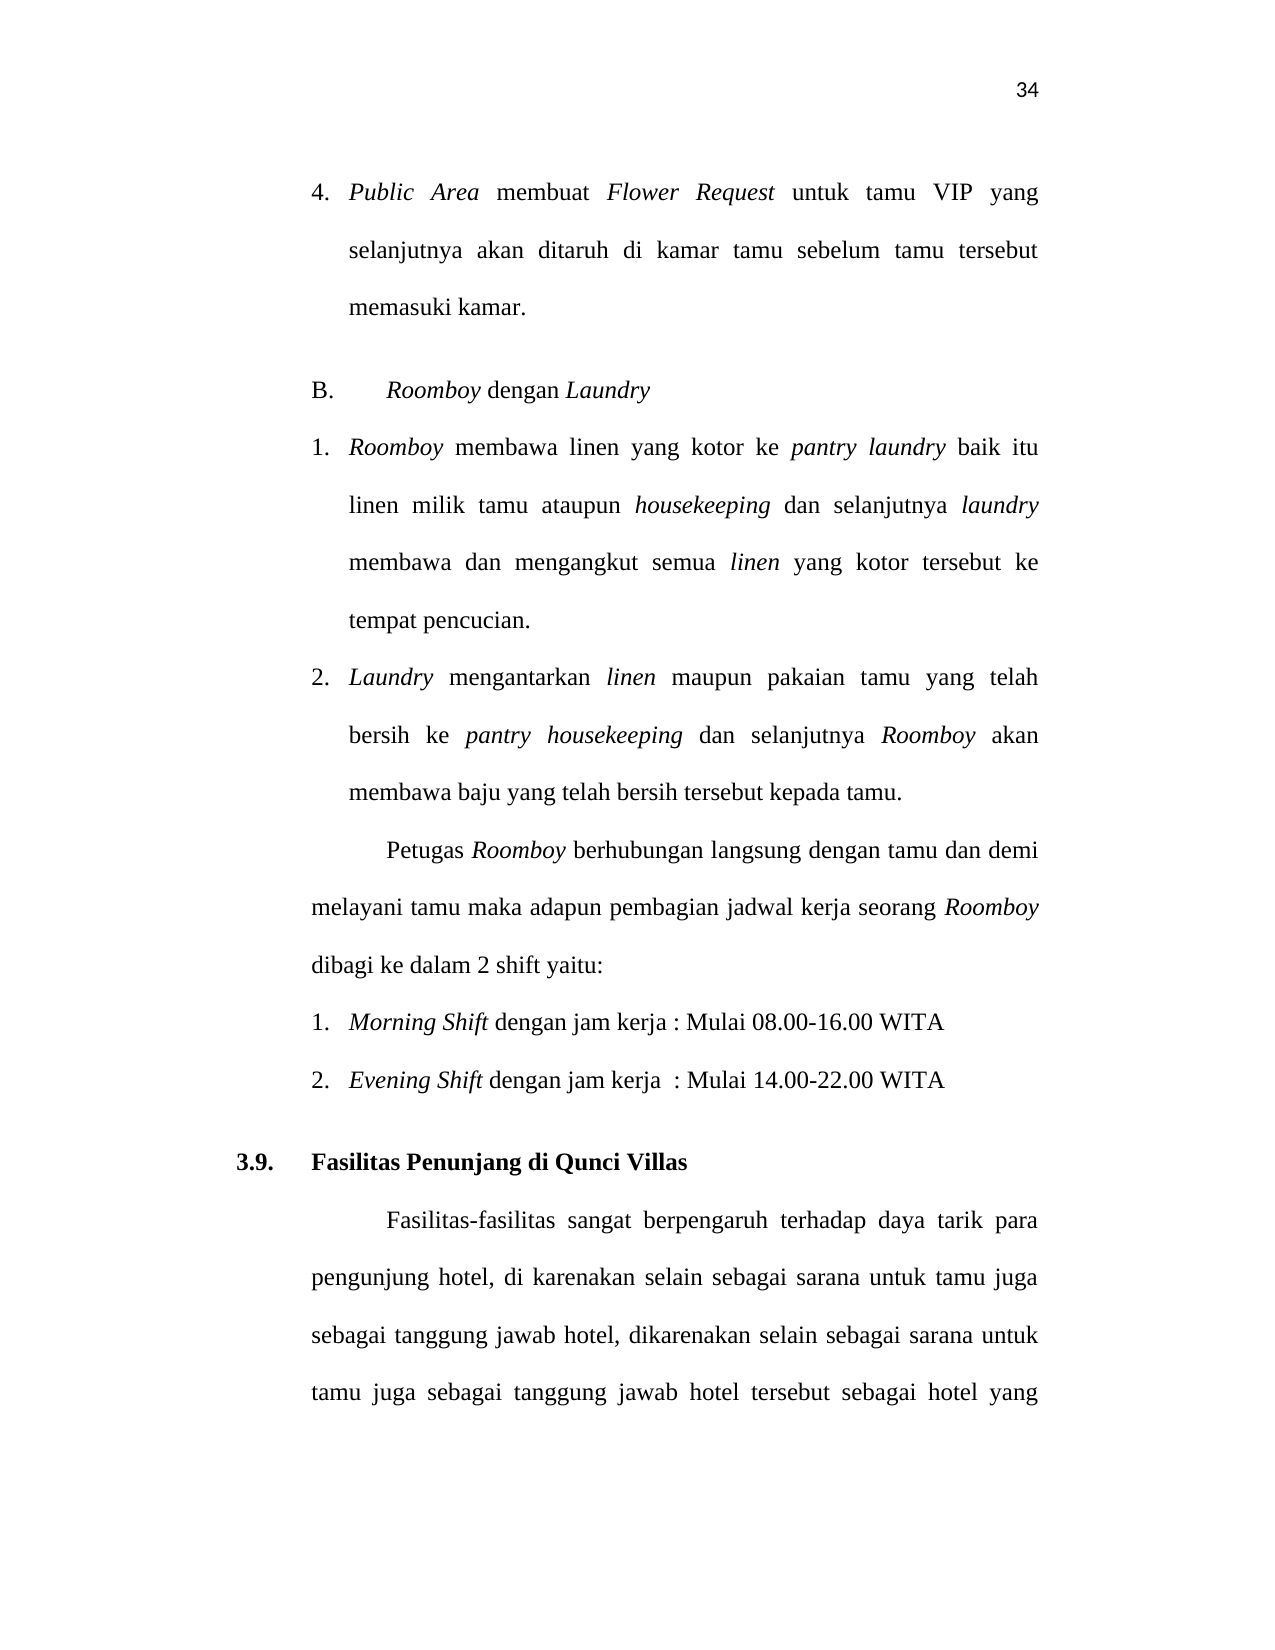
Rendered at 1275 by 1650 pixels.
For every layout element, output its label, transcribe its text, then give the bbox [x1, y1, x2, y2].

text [311, 1205, 1039, 1406]
list Fasilitas Penunjang di Qunci Villas [236, 1147, 1039, 1176]
list Roomboy membawa linen yang kotor ke pantry laundry baik itu linen milik tamu ataupun housekeeping dan selanjutnya laundry membawa dan mengangkut semua linen yang kotor tersebut ke tempat pencucian. [311, 432, 1039, 633]
text Petugas Roomboy berhubungan langsung dengan tamu dan demi melayani tamu maka adapun pembagian jadwal kerja seorang Roomboy dibagi ke dalam 2 shift yaitu: [311, 835, 1039, 978]
list Laundry mengantarkan linen maupun pakaian tamu yang telah bersih ke pantry housekeeping dan selanjutnya Roomboy akan membawa baju yang telah bersih tersebut kepada tamu. [311, 662, 1039, 806]
list Morning Shift dengan jam kerja : Mulai 08.00-16.00 WITA [311, 1007, 1039, 1036]
list Roomboy dengan Laundry [311, 375, 1039, 403]
list Public Area membuat Flower Request untuk tamu VIP yang selanjutnya akan ditaruh di kamar tamu sebelum tamu tersebut memasuki kamar. [311, 177, 1039, 321]
list Evening Shift dengan jam kerja : Mulai 14.00-22.00 WITA [311, 1065, 1039, 1093]
